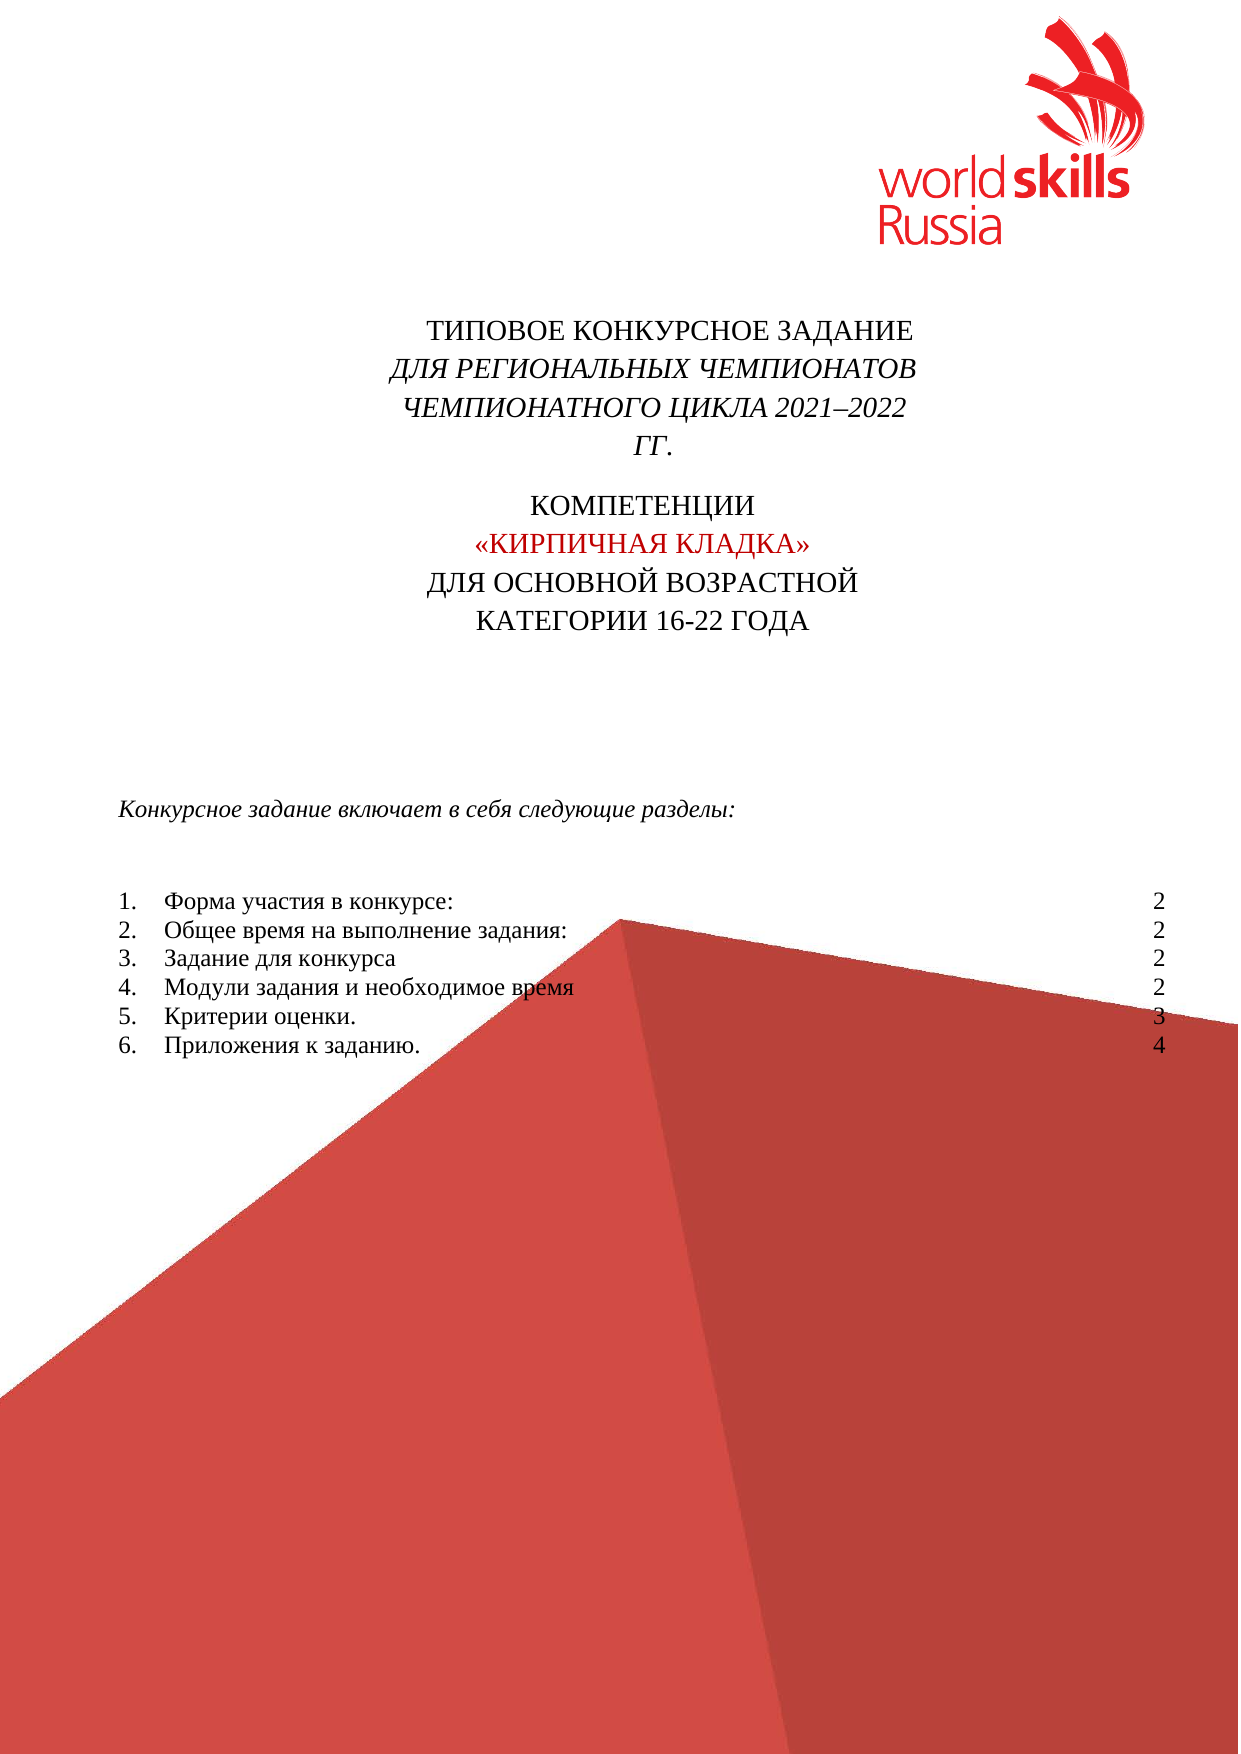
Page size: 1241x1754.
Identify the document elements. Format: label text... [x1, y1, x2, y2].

text «КИРПИЧНАЯ КЛАДКА» [348, 526, 937, 560]
text КОМПЕТЕНЦИИ [348, 488, 937, 521]
text ДЛЯ ОСНОВНОЙ ВОЗРАСТНОЙ КАТЕГОРИИ 16-22 ГОДА [348, 565, 937, 637]
text ТИПОВОЕ КОНКУРСНОЕ ЗАДАНИЕ ДЛЯ РЕГИОНАЛЬНЫХ ЧЕМПИОНАТОВ ЧЕМПИОНАТНОГО ЦИКЛА 2021–2022 ГГ. [377, 313, 930, 462]
text Конкурсное задание включает в себя следующие разделы: [118, 794, 1166, 822]
picture [0, 875, 1238, 1754]
picture [878, 16, 1192, 245]
